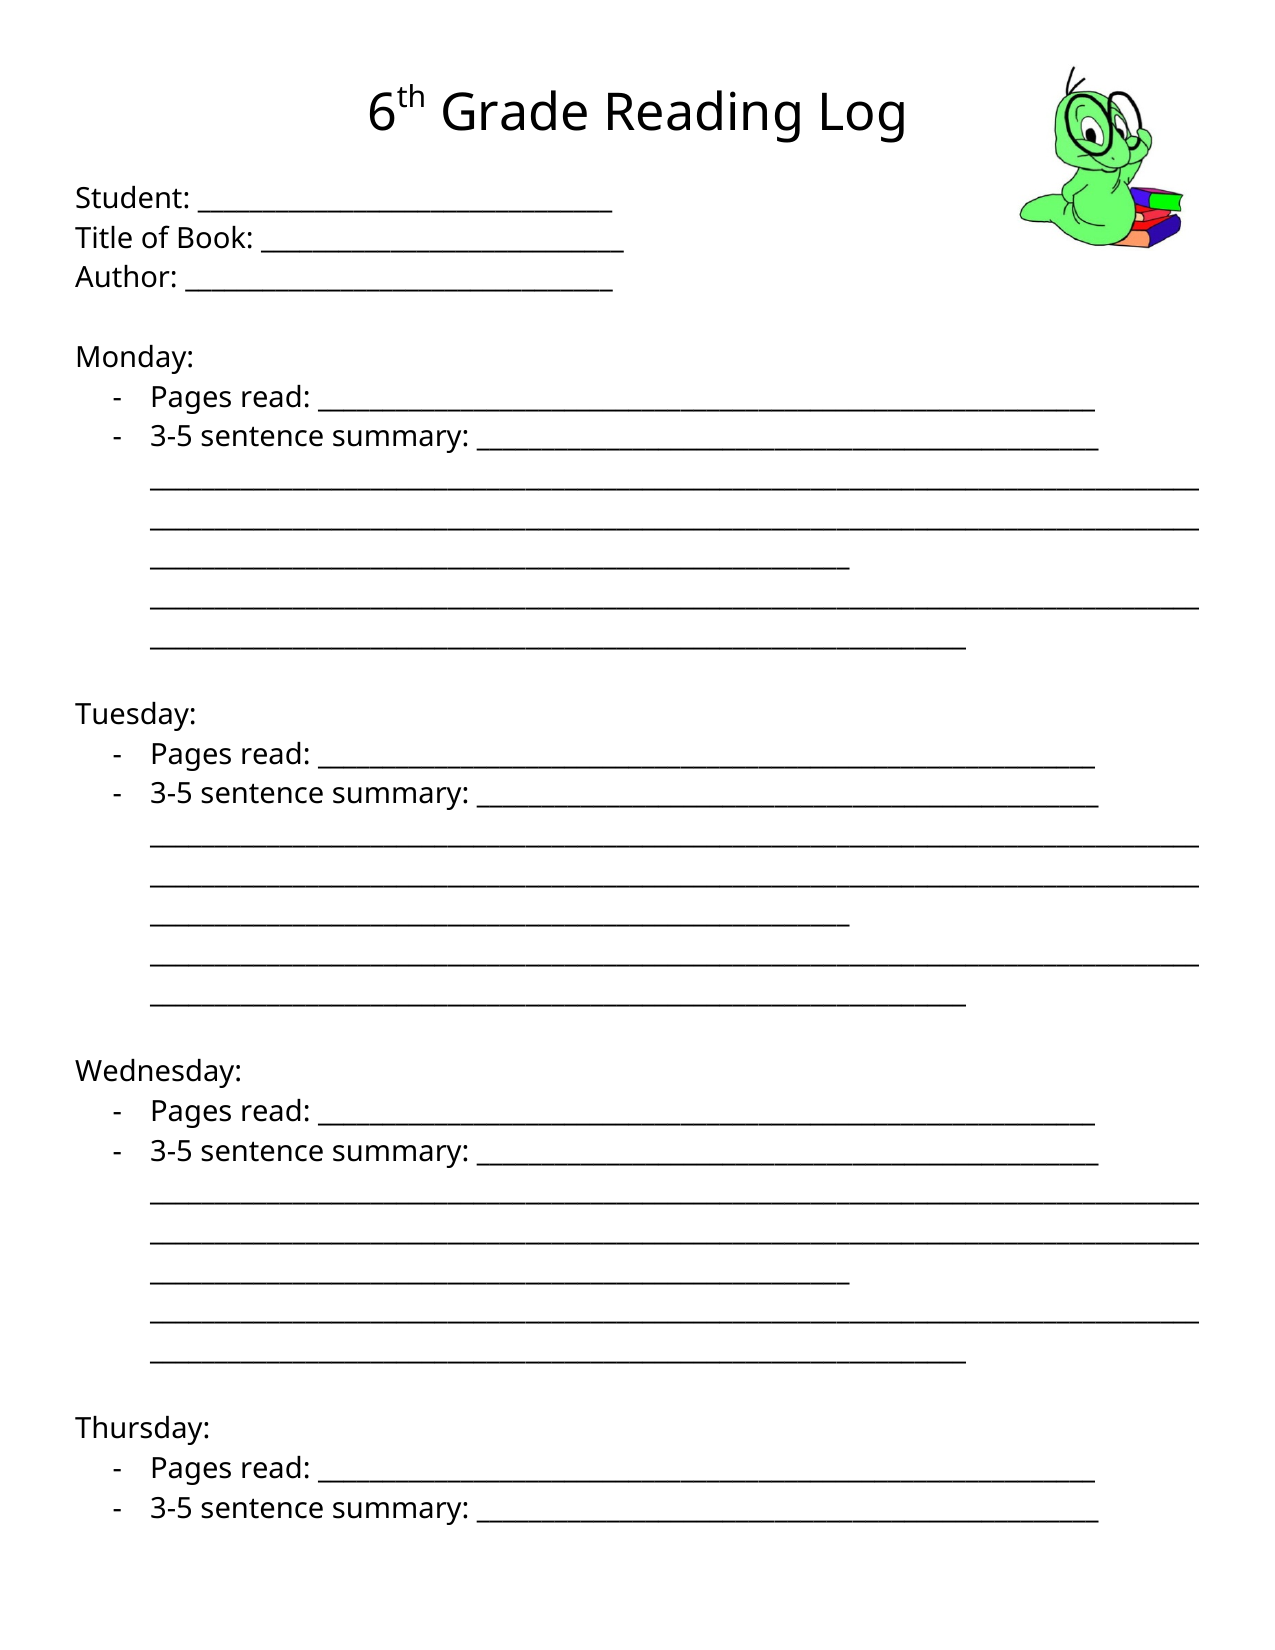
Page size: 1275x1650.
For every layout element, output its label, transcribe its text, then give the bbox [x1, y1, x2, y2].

text Author: _________________________________ [75, 257, 1200, 296]
list 3-5 sentence summary: ________________________________________________ [112, 416, 1200, 455]
text 6th Grade Reading Log [75, 75, 1200, 146]
picture [1007, 64, 1191, 75]
picture [1007, 146, 1191, 177]
list ________________________________________________________________________________________________________________________________________________ [150, 1289, 1200, 1368]
list 3-5 sentence summary: ________________________________________________ [112, 1130, 1200, 1169]
list 3-5 sentence summary: ________________________________________________ [112, 1487, 1200, 1527]
text Tuesday: [75, 693, 1200, 733]
list ________________________________________________________________________________________________________________________________________________ [150, 574, 1200, 654]
list ________________________________________________________________________________________________________________________________________________ [150, 931, 1200, 1011]
text Monday: [75, 336, 1200, 376]
list Pages read: ____________________________________________________________ [112, 733, 1200, 773]
text Student: ________________________________ [75, 177, 1200, 217]
list Pages read: ____________________________________________________________ [112, 1447, 1200, 1487]
text Thursday: [75, 1408, 1200, 1447]
list Pages read: ____________________________________________________________ [112, 376, 1200, 416]
list 3-5 sentence summary: ________________________________________________ [112, 773, 1200, 812]
list Pages read: ____________________________________________________________ [112, 1090, 1200, 1130]
text Title of Book: ____________________________ [75, 217, 1200, 257]
text Wednesday: [75, 1051, 1200, 1090]
